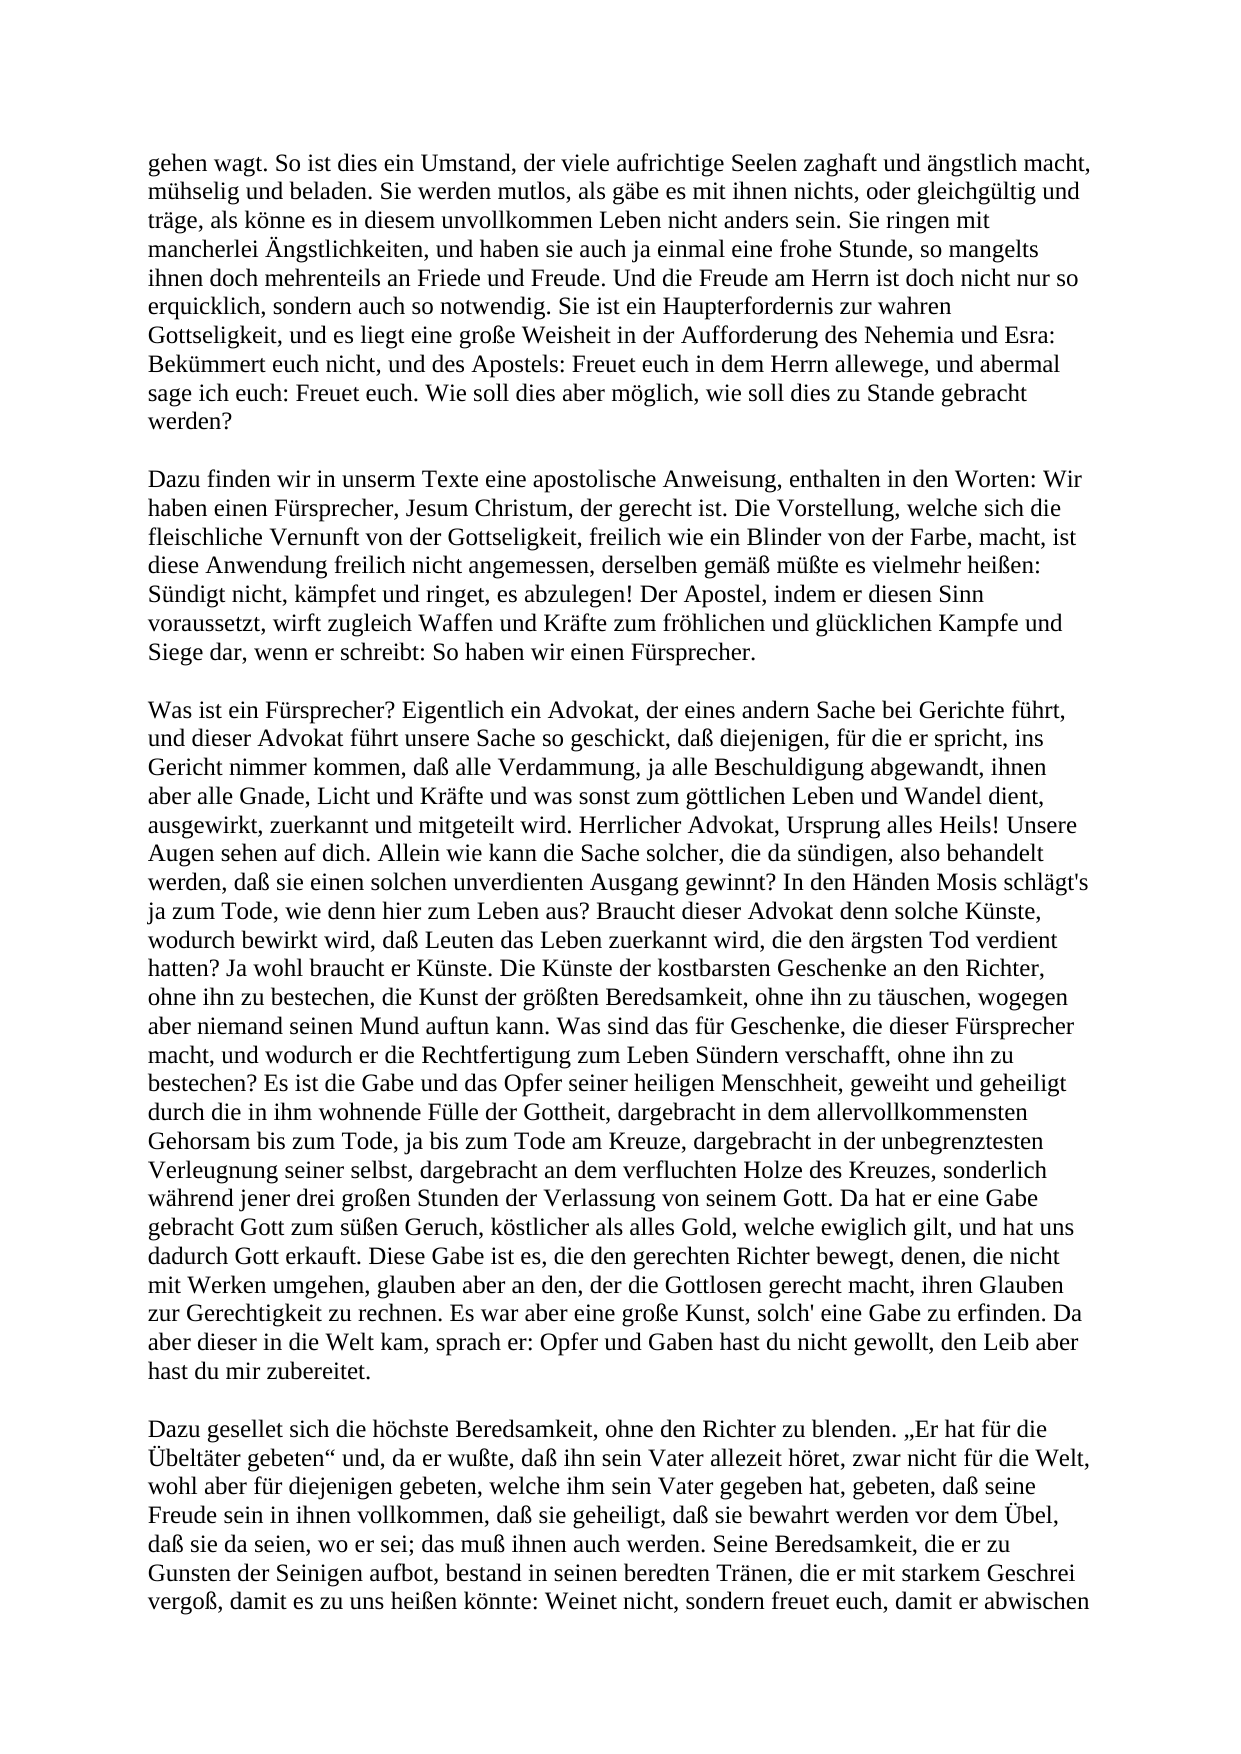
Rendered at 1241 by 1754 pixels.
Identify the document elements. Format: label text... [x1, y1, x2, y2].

text Was ist ein Fürsprecher? Eigentlich ein Advokat, der eines andern Sache bei Gerichte führt, und dieser Advokat führt unsere Sache so geschickt, daß diejenigen, für die er spricht, ins Gericht nimmer kommen, daß alle Verdammung, ja alle Beschuldigung abgewandt, ihnen aber alle Gnade, Licht und Kräfte und was sonst zum göttlichen Leben und Wandel dient, ausgewirkt, zuerkannt und mitgeteilt wird. Herrlicher Advokat, Ursprung alles Heils! Unsere Augen sehen auf dich. Allein wie kann die Sache solcher, die da sündigen, also behandelt werden, daß sie einen solchen unverdienten Ausgang gewinnt? In den Händen Mosis schlägt's ja zum Tode, wie denn hier zum Leben aus? Braucht dieser Advokat denn solche Künste, wodurch bewirkt wird, daß Leuten das Leben zuerkannt wird, die den ärgsten Tod verdient hatten? Ja wohl braucht er Künste. Die Künste der kostbarsten Geschenke an den Richter, ohne ihn zu bestechen, die Kunst der größten Beredsamkeit, ohne ihn zu täuschen, wogegen aber niemand seinen Mund auftun kann. Was sind das für Geschenke, die dieser Fürsprecher macht, und wodurch er die Rechtfertigung zum Leben Sündern verschafft, ohne ihn zu bestechen? Es ist die Gabe und das Opfer seiner heiligen Menschheit, geweiht und geheiligt durch die in ihm wohnende Fülle der Gottheit, dargebracht in dem allervollkommensten Gehorsam bis zum Tode, ja bis zum Tode am Kreuze, dargebracht in der unbegrenztesten Verleugnung seiner selbst, dargebracht an dem verfluchten Holze des Kreuzes, sonderlich während jener drei großen Stunden der Verlassung von seinem Gott. Da hat er eine Gabe gebracht Gott zum süßen Geruch, köstlicher als alles Gold, welche ewiglich gilt, und hat uns dadurch Gott erkauft. Diese Gabe ist es, die den gerechten Richter bewegt, denen, die nicht mit Werken umgehen, glauben aber an den, der die Gottlosen gerecht macht, ihren Glauben zur Gerechtigkeit zu rechnen. Es war aber eine große Kunst, solch' eine Gabe zu erfinden. Da aber dieser in die Welt kam, sprach er: Opfer und Gaben hast du nicht gewollt, den Leib aber hast du mir zubereitet. [148, 781, 1093, 1471]
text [148, 1500, 1093, 1615]
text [148, 148, 1093, 521]
text Dazu finden wir in unserm Texte eine apostolische Anweisung, enthalten in den Worten: Wir haben einen Fürsprecher, Jesum Christum, der gerecht ist. Die Vorstellung, welche sich die fleischliche Vernunft von der Gottseligkeit, freilich wie ein Blinder von der Farbe, macht, ist diese Anwendung freilich nicht angemessen, derselben gemäß müßte es vielmehr heißen: Sündigt nicht, kämpfet und ringet, es abzulegen! Der Apostel, indem er diesen Sinn voraussetzt, wirft zugleich Waffen und Kräfte zum fröhlichen und glücklichen Kampfe und Siege dar, wenn er schreibt: So haben wir einen Fürsprecher. [148, 551, 1093, 752]
